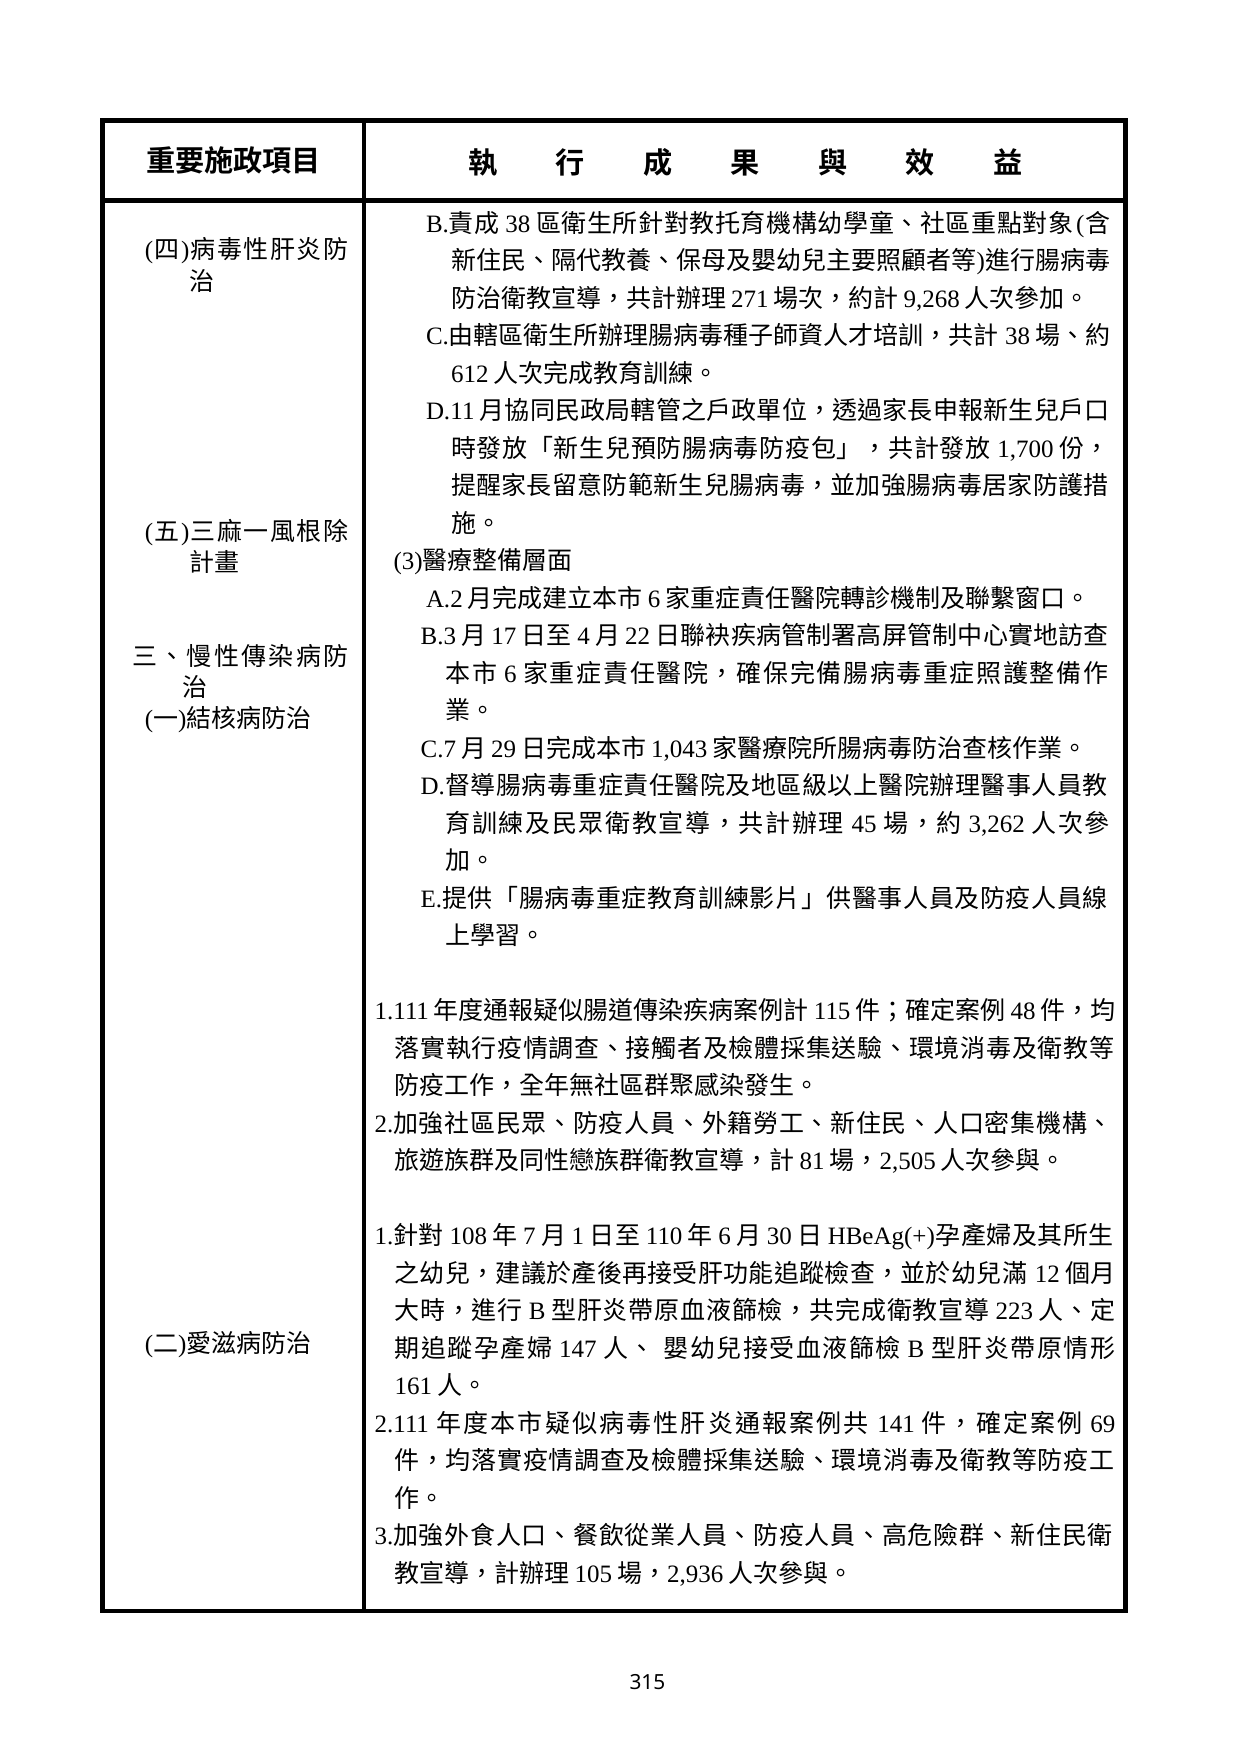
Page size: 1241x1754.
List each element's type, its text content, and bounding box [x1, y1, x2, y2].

table_header 重要施政項目 [105, 123, 362, 198]
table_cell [105, 203, 362, 1609]
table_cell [366, 203, 1123, 1609]
table_header 執 行 成 果 與 效 益 [366, 123, 1123, 198]
